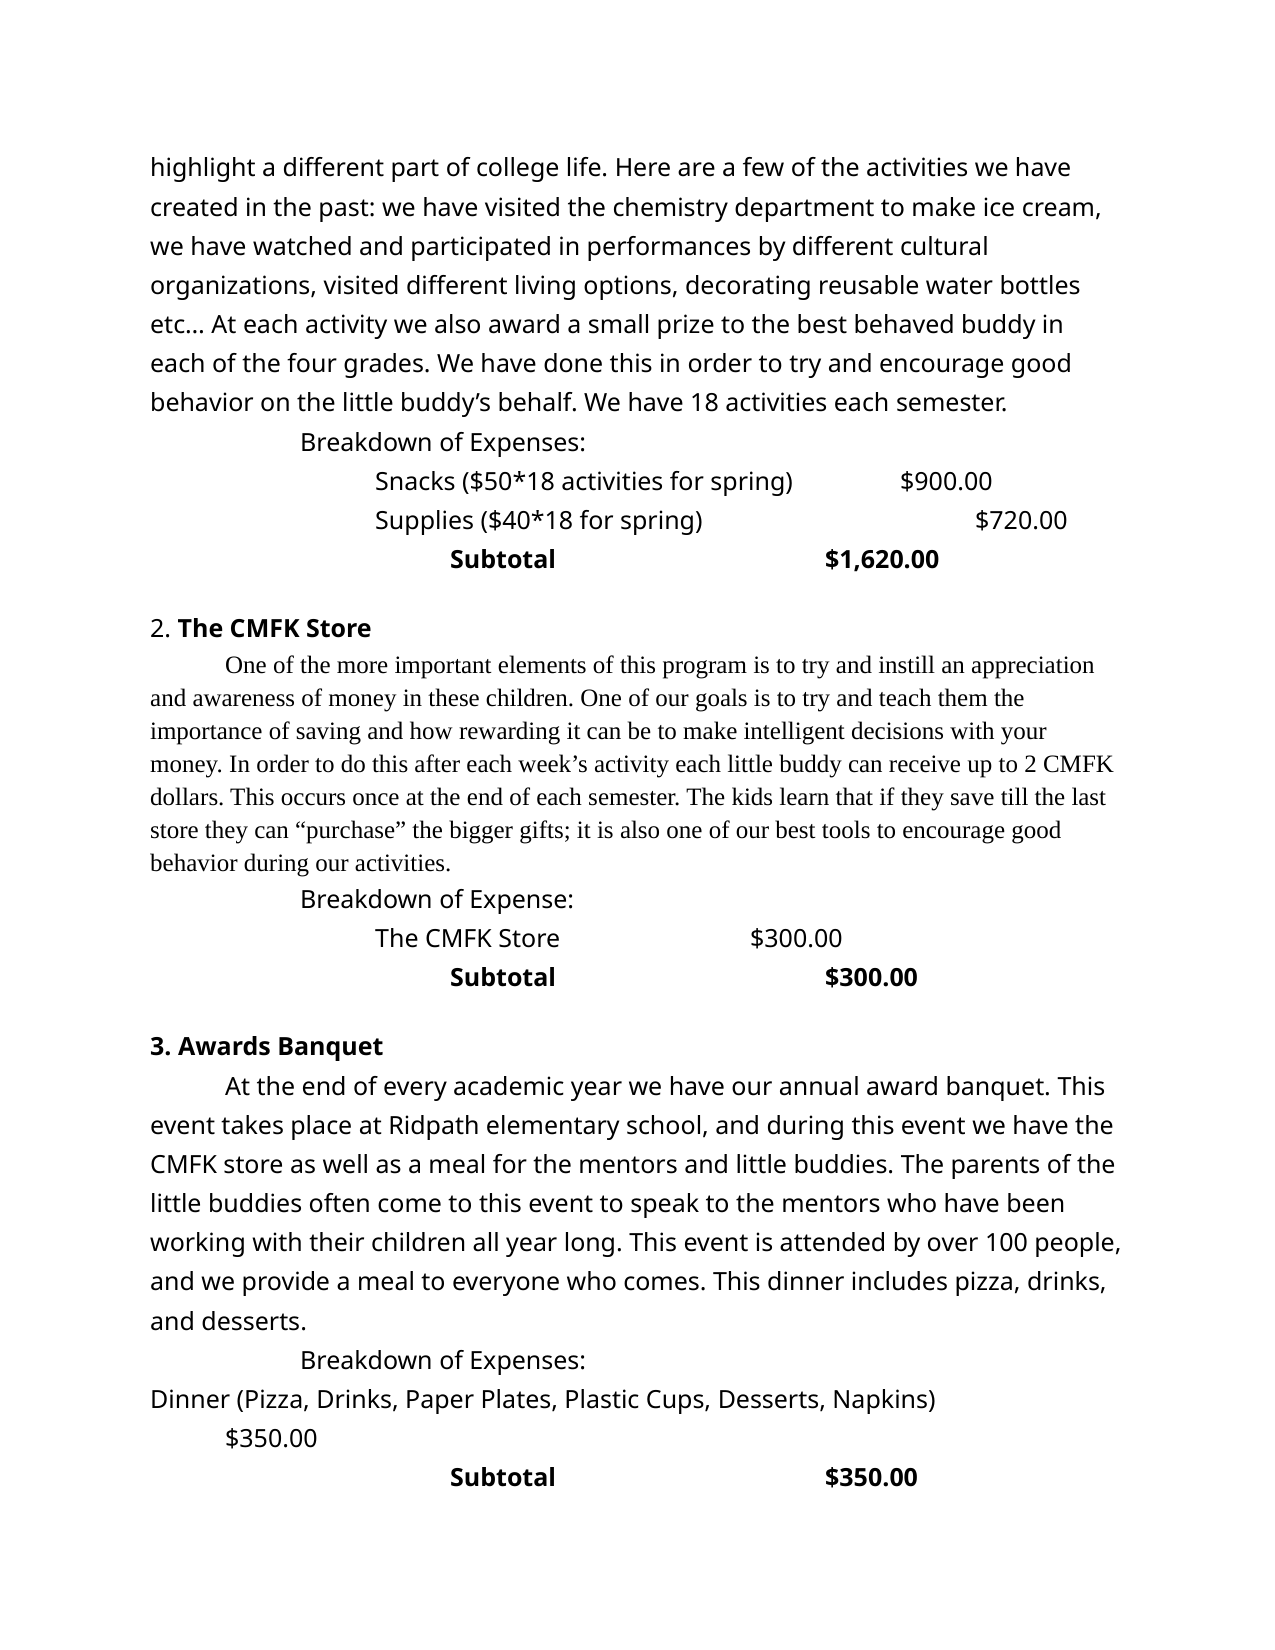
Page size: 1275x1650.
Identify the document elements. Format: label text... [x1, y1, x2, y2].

text At the end of every academic year we have our annual award banquet. This event takes place at Ridpath elementary school, and during this event we have the CMFK store as well as a meal for the mentors and little buddies. The parents of the little buddies often come to this event to speak to the mentors who have been working with their children all year long. This event is attended by over 100 people, and we provide a meal to everyone who comes. This dinner includes pizza, drinks, and desserts. [150, 1068, 1125, 1337]
text Breakdown of Expenses: [150, 424, 1125, 458]
text 2. The CMFK Store [150, 611, 1125, 645]
text Breakdown of Expenses: [150, 1342, 1125, 1376]
text Supplies ($40*18 for spring) $720.00 [150, 502, 1125, 537]
text The CMFK Store $300.00 [150, 921, 1125, 954]
text One of the more important elements of this program is to try and instill an appreciation and awareness of money in these children. One of our goals is to try and teach them the importance of saving and how rewarding it can be to make intelligent decisions with your money. In order to do this after each week’s activity each little buddy can receive up to 2 CMFK dollars. This occurs once at the end of each semester. The kids learn that if they save till the last store they can “purchase” the bigger gifts; it is also one of our best tools to encourage good behavior during our activities. [150, 650, 1125, 877]
text Subtotal $300.00 [150, 960, 1125, 994]
text Snacks ($50*18 activities for spring) $900.00 [150, 463, 1125, 497]
text Breakdown of Expense: [150, 881, 1125, 915]
text Subtotal $350.00 [150, 1460, 1125, 1494]
text Dinner (Pizza, Drinks, Paper Plates, Plastic Cups, Desserts, Napkins) $350.00 [150, 1382, 1125, 1455]
text Subtotal $1,620.00 [150, 542, 1125, 576]
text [150, 150, 1125, 419]
text 3. Awards Banquet [150, 1029, 1125, 1063]
